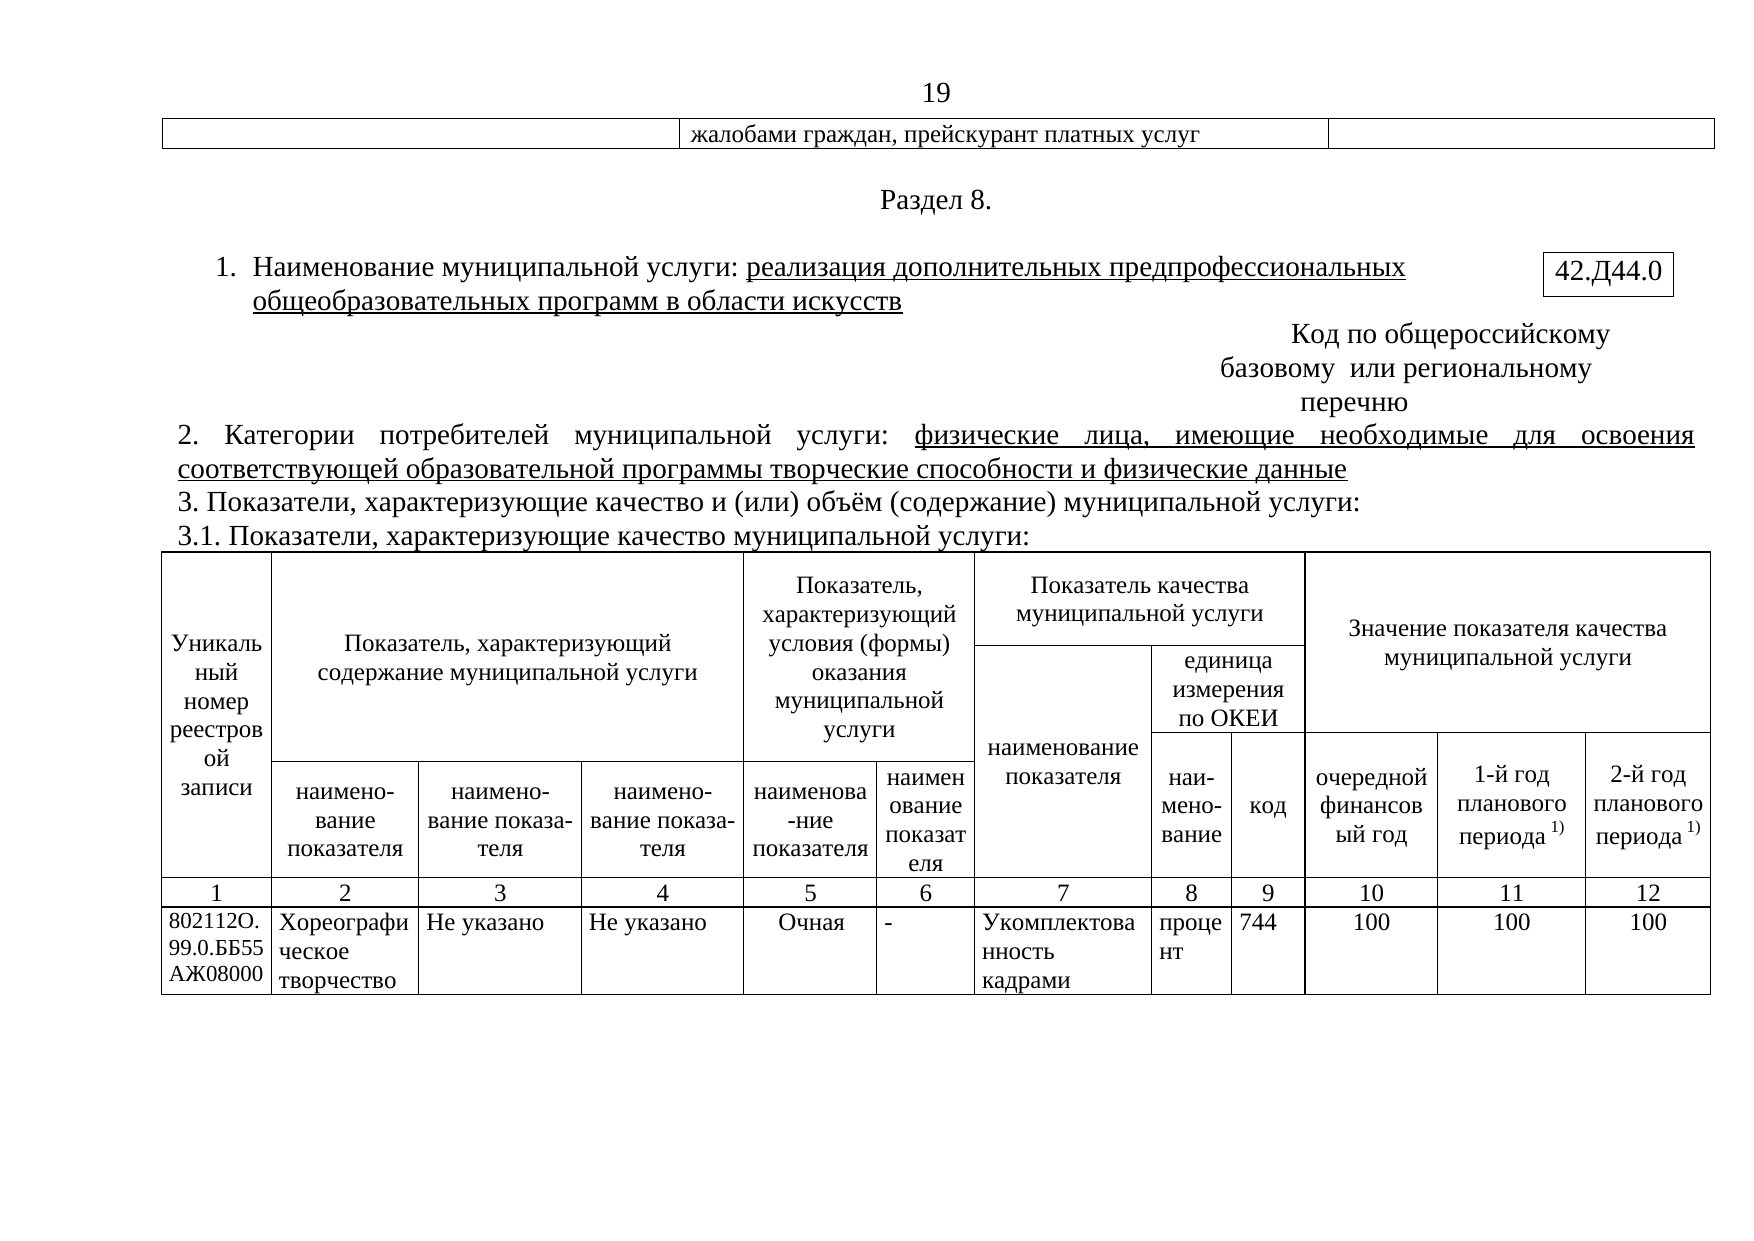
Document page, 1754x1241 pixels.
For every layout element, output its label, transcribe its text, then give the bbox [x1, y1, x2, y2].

table_cell 1-й год планового периода 1) [1438, 733, 1585, 877]
table_cell 5 [744, 878, 876, 906]
table_cell наимено- вание показателя [272, 762, 418, 877]
table_header Показатель, характеризующий содержание муниципальной услуги [272, 553, 743, 761]
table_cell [1329, 119, 1714, 148]
table_cell 2-й год планового периода 1) [1586, 733, 1710, 877]
table_cell 100 [1306, 908, 1437, 994]
table_cell Очная [744, 908, 876, 994]
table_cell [163, 119, 679, 148]
text Код по общероссийскому [177, 317, 1695, 350]
table_cell 100 [1438, 908, 1585, 994]
text 2. Категории потребителей муниципальной услуги: физические лица, имеющие необходимые для освоения соответствующей образовательной программы творческие способности и физические данные [177, 417, 1695, 484]
table_cell 1 [162, 878, 271, 906]
table_cell 11 [1438, 878, 1585, 906]
table_cell 4 [582, 878, 743, 906]
table_cell 744 [1232, 908, 1304, 994]
table_cell наименова-ние показателя [744, 762, 876, 877]
table_header Показатель качества муниципальной услуги [975, 553, 1304, 644]
table_cell Укомплектованность кадрами [975, 908, 1151, 994]
text перечню [177, 384, 1695, 417]
text Раздел 8. [177, 182, 1695, 216]
table_cell 12 [1586, 878, 1710, 906]
table_cell 10 [1306, 878, 1437, 906]
text 3.1. Показатели, характеризующие качество муниципальной услуги: [177, 518, 1695, 551]
table_cell 6 [877, 878, 974, 906]
table_cell Не указано [419, 908, 581, 994]
table_header Показатель, характеризующий условия (формы) оказания муниципальной услуги [744, 553, 974, 761]
table_cell 100 [1586, 908, 1710, 994]
table_cell 9 [1232, 878, 1304, 906]
table_cell 8 [1152, 878, 1231, 906]
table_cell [162, 908, 271, 994]
table_cell 7 [975, 878, 1151, 906]
table_cell - [877, 908, 974, 994]
table_cell наи-мено-вание [1152, 733, 1231, 877]
table_cell Не указано [582, 908, 743, 994]
table_cell единица измерения по ОКЕИ [1152, 646, 1304, 732]
table_cell наимено- вание показа-теля [582, 762, 743, 877]
table_cell 3 [419, 878, 581, 906]
table_cell 2 [272, 878, 418, 906]
table_header Значение показателя качества муниципальной услуги [1306, 553, 1710, 732]
table_cell наименование показателя [975, 646, 1151, 877]
table_header Уникальный номер реестровой записи [162, 553, 271, 877]
table_cell наимено- вание показа-теля [419, 762, 581, 877]
table_cell код [1232, 733, 1304, 877]
list Наименование муниципальной услуги: реализация дополнительных предпрофессиональных общеобразовательных программ в области искусств [215, 249, 1695, 317]
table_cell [680, 119, 1328, 148]
table_cell наименование показателя [877, 762, 974, 877]
table_header 42.Д44.0 [1544, 253, 1673, 296]
table_cell процент [1152, 908, 1231, 994]
table_cell очередной финансовый год [1306, 733, 1437, 877]
text 3. Показатели, характеризующие качество и (или) объём (содержание) муниципальной услуги: [177, 484, 1695, 518]
text базовому или региональному [177, 350, 1695, 384]
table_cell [272, 908, 418, 994]
